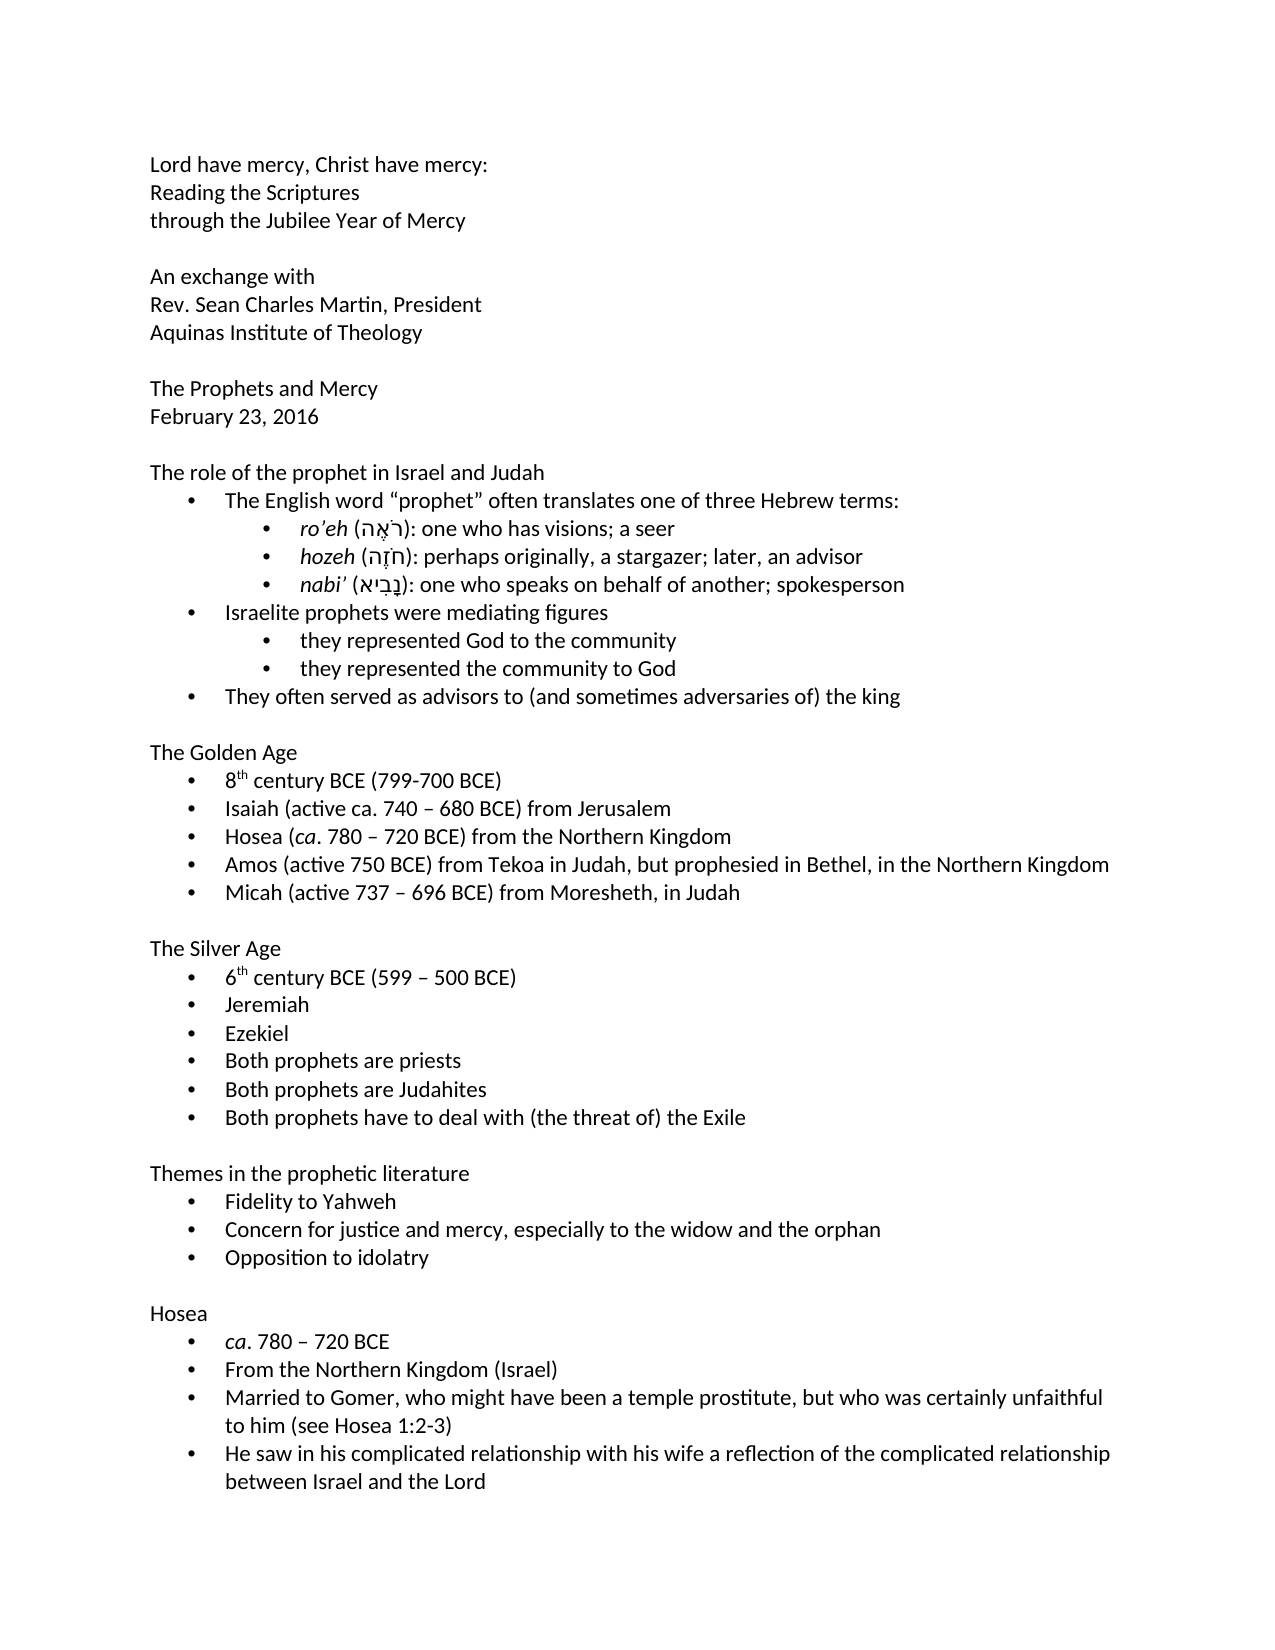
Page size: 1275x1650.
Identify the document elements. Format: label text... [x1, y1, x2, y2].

list Concern for justice and mercy, especially to the widow and the orphan [187, 1215, 1125, 1243]
text Lord have mercy, Christ have mercy: Reading the Scriptures through the Jubilee Year of Mercy [150, 150, 1125, 234]
list Amos (active 750 BCE) from Tekoa in Judah, but prophesied in Bethel, in the Northern Kingdom [187, 851, 1125, 878]
list they represented God to the community [262, 626, 1125, 654]
list Both prophets are priests [187, 1047, 1125, 1075]
list Married to Gomer, who might have been a temple prostitute, but who was certainly unfaithful to him (see Hosea 1:2-3) [187, 1383, 1125, 1439]
list ca. 780 – 720 BCE [187, 1327, 1125, 1355]
list nabi’ (נָבִיא): one who speaks on behalf of another; spokesperson [262, 570, 1125, 598]
list Isaiah (active ca. 740 – 680 BCE) from Jerusalem [187, 794, 1125, 822]
list Ezekiel [187, 1019, 1125, 1047]
list They often served as advisors to (and sometimes adversaries of) the king [187, 682, 1125, 710]
text The Silver Age [150, 934, 1125, 963]
list 6th century BCE (599 – 500 BCE) [187, 963, 1125, 991]
list they represented the community to God [262, 654, 1125, 682]
list He saw in his complicated relationship with his wife a reflection of the complicated relationship between Israel and the Lord [187, 1439, 1125, 1495]
text Rev. Sean Charles Martin, President [150, 290, 1125, 318]
list The English word “prophet” often translates one of three Hebrew terms: [187, 486, 1125, 514]
text The role of the prophet in Israel and Judah [150, 458, 1125, 486]
text The Golden Age [150, 738, 1125, 766]
list Jeremiah [187, 991, 1125, 1019]
text An exchange with [150, 262, 1125, 290]
list Israelite prophets were mediating figures [187, 598, 1125, 626]
text The Prophets and Mercy [150, 374, 1125, 402]
list Both prophets have to deal with (the threat of) the Exile [187, 1103, 1125, 1131]
list Micah (active 737 – 696 BCE) from Moresheth, in Judah [187, 878, 1125, 907]
text Hosea [150, 1299, 1125, 1327]
text Aquinas Institute of Theology [150, 318, 1125, 346]
list From the Northern Kingdom (Israel) [187, 1355, 1125, 1383]
list Hosea (ca. 780 – 720 BCE) from the Northern Kingdom [187, 822, 1125, 851]
list Fidelity to Yahweh [187, 1187, 1125, 1215]
text Themes in the prophetic literature [150, 1159, 1125, 1187]
list Opposition to idolatry [187, 1243, 1125, 1271]
text February 23, 2016 [150, 402, 1125, 430]
list Both prophets are Judahites [187, 1075, 1125, 1103]
list hozeh (חֹזֶה): perhaps originally, a stargazer; later, an advisor [262, 542, 1125, 570]
list ro’eh (רֹאֶה): one who has visions; a seer [262, 514, 1125, 542]
list 8th century BCE (799-700 BCE) [187, 766, 1125, 794]
